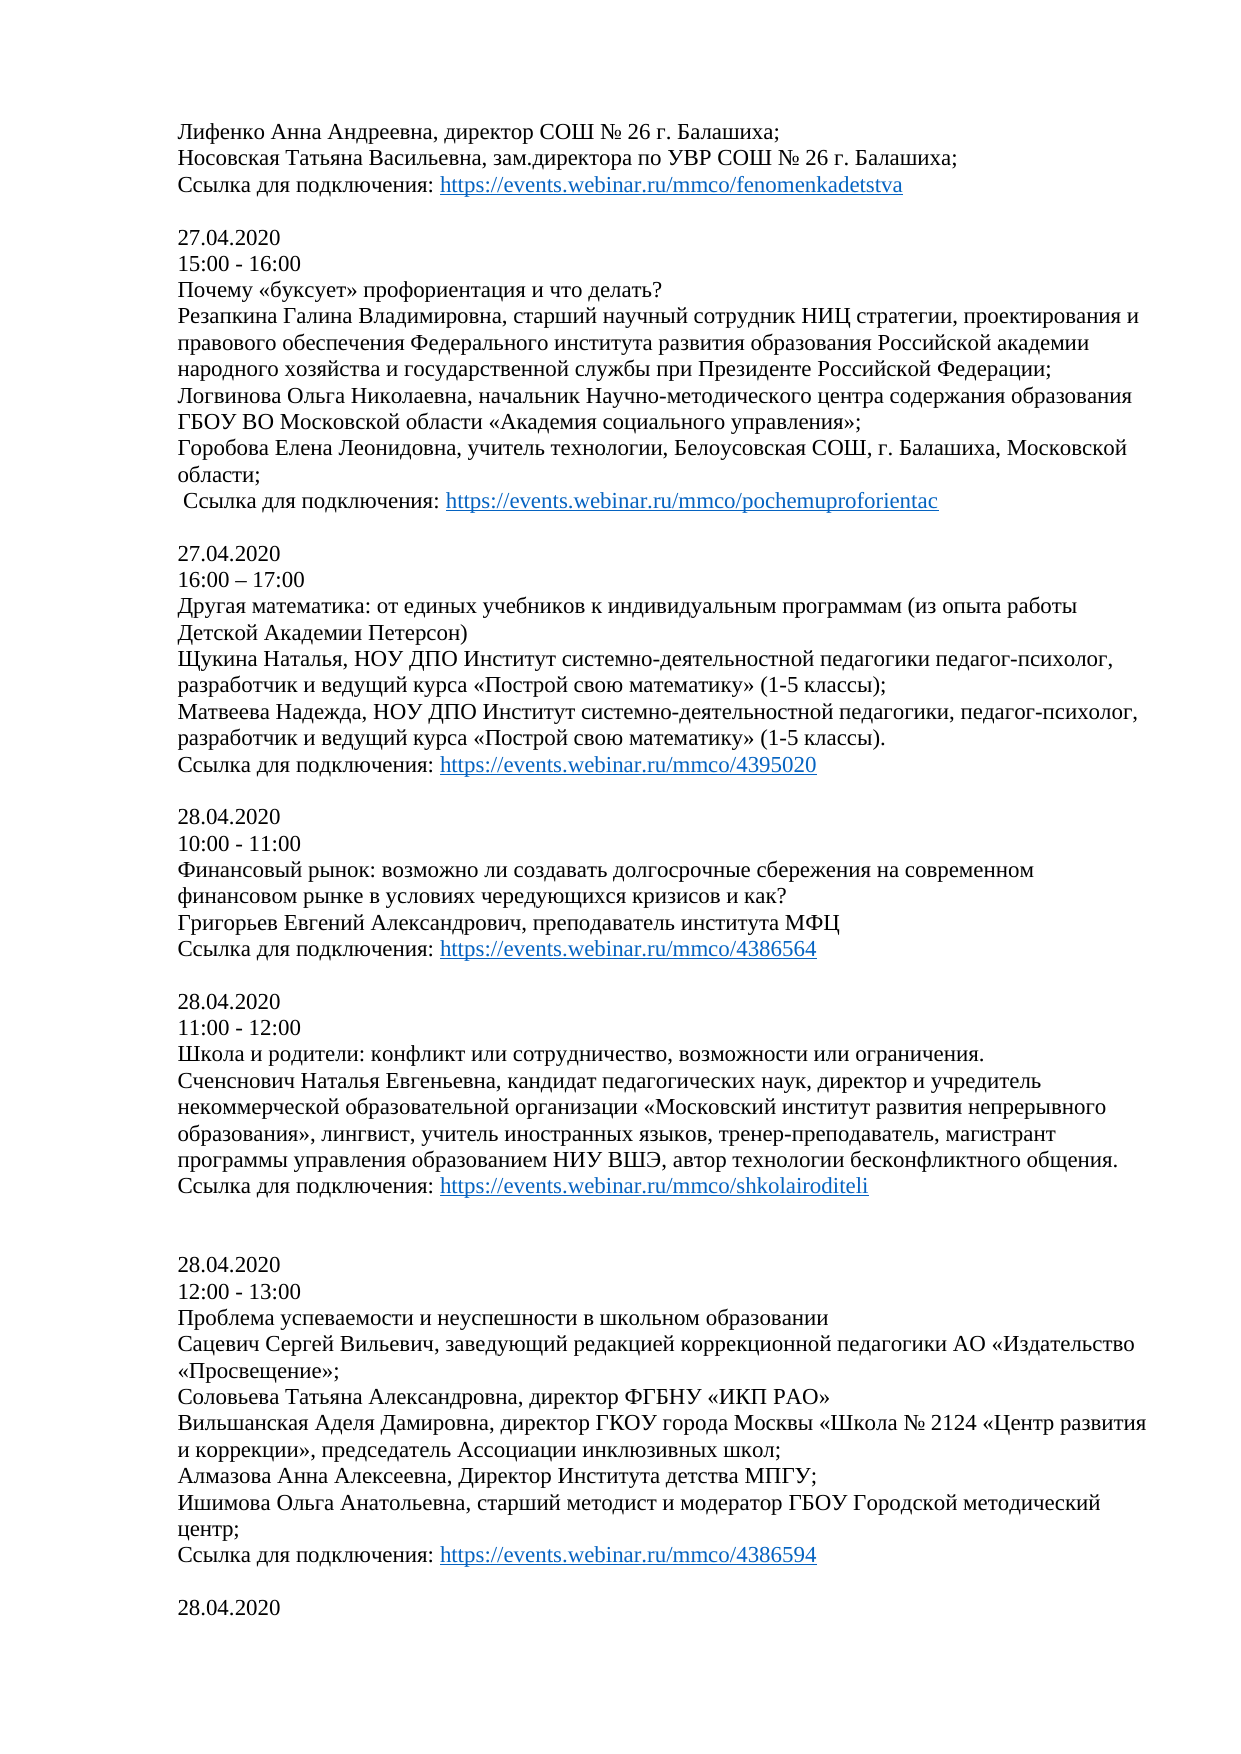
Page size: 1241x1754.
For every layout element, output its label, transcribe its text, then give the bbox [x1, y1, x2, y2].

text Алмазова Анна Алексеевна, Директор Института детства МПГУ; [177, 1462, 1152, 1488]
text 16:00 – 17:00 [177, 566, 1152, 592]
text 12:00 - 13:00 [177, 1278, 1152, 1304]
text Соловьева Татьяна Александровна, директор ФГБНУ «ИКП РАО» [177, 1383, 1152, 1409]
text Григорьев Евгений Александрович, преподаватель института МФЦ [177, 909, 1152, 935]
text Лифенко Анна Андреевна, директор СОШ № 26 г. Балашиха; [177, 118, 1152, 144]
text Матвеева Надежда, НОУ ДПО Институт системно-деятельностной педагогики, педагог-психолог, разработчик и ведущий курса «Построй свою математику» (1-5 классы). [177, 698, 1152, 751]
text Вильшанская Аделя Дамировна, директор ГКОУ города Москвы «Школа № 2124 «Центр развития и коррекции», председатель Ассоциации инклюзивных школ; [177, 1409, 1152, 1462]
text 15:00 - 16:00 [177, 250, 1152, 276]
text 28.04.2020 [177, 1594, 1152, 1620]
text Щукина Наталья, НОУ ДПО Институт системно-деятельностной педагогики педагог-психолог, разработчик и ведущий курса «Построй свою математику» (1-5 классы); [177, 645, 1152, 698]
text Ссылка для подключения: https://events.webinar.ru/mmco/4386594 [177, 1541, 1152, 1568]
text 27.04.2020 [177, 223, 1152, 250]
text Школа и родители: конфликт или сотрудничество, возможности или ограничения. [177, 1041, 1152, 1067]
text Проблема успеваемости и неуспешности в школьном образовании [177, 1304, 1152, 1330]
text Финансовый рынок: возможно ли создавать долгосрочные сбережения на современном финансовом рынке в условиях чередующихся кризисов и как? [177, 856, 1152, 909]
text 11:00 - 12:00 [177, 1014, 1152, 1041]
text 28.04.2020 [177, 803, 1152, 830]
text Сченснович Наталья Евгеньевна, кандидат педагогических наук, директор и учредитель некоммерческой образовательной организации «Московский институт развития непрерывного образования», лингвист, учитель иностранных языков, тренер-преподаватель, магистрант программы управления образованием НИУ ВШЭ, автор технологии бесконфликтного общения. [177, 1067, 1152, 1172]
text 27.04.2020 [177, 540, 1152, 566]
text Ссылка для подключения: https://events.webinar.ru/mmco/fenomenkadetstva [177, 171, 1152, 197]
text Ишимова Ольга Анатольевна, старший методист и модератор ГБОУ Городской методический центр; [177, 1488, 1152, 1541]
text Ссылка для подключения: https://events.webinar.ru/mmco/4395020 [177, 751, 1152, 777]
text Другая математика: от единых учебников к индивидуальным программам (из опыта работы Детской Академии Петерсон) [177, 592, 1152, 645]
text Горобова Елена Леонидовна, учитель технологии, Белоусовская СОШ, г. Балашиха, Московской области; [177, 434, 1152, 487]
text Почему «буксует» профориентация и что делать? [177, 276, 1152, 303]
text 28.04.2020 [177, 1251, 1152, 1278]
text 28.04.2020 [177, 988, 1152, 1014]
text 10:00 - 11:00 [177, 830, 1152, 856]
text Логвинова Ольга Николаевна, начальник Научно-методического центра содержания образования ГБОУ ВО Московской области «Академия социального управления»; [177, 382, 1152, 434]
text Резапкина Галина Владимировна, старший научный сотрудник НИЦ стратегии, проектирования и правового обеспечения Федерального института развития образования Российской академии народного хозяйства и государственной службы при Президенте Российской Федерации; [177, 303, 1152, 382]
text Ссылка для подключения: https://events.webinar.ru/mmco/shkolairoditeli [177, 1172, 1152, 1199]
text Носовская Татьяна Васильевна, зам.директора по УВР СОШ № 26 г. Балашиха; [177, 144, 1152, 171]
text Ссылка для подключения: https://events.webinar.ru/mmco/4386564 [177, 935, 1152, 961]
text Ссылка для подключения: https://events.webinar.ru/mmco/pochemuproforientac [177, 487, 1152, 513]
text Сацевич Сергей Вильевич, заведующий редакцией коррекционной педагогики АО «Издательство «Просвещение»; [177, 1330, 1152, 1383]
